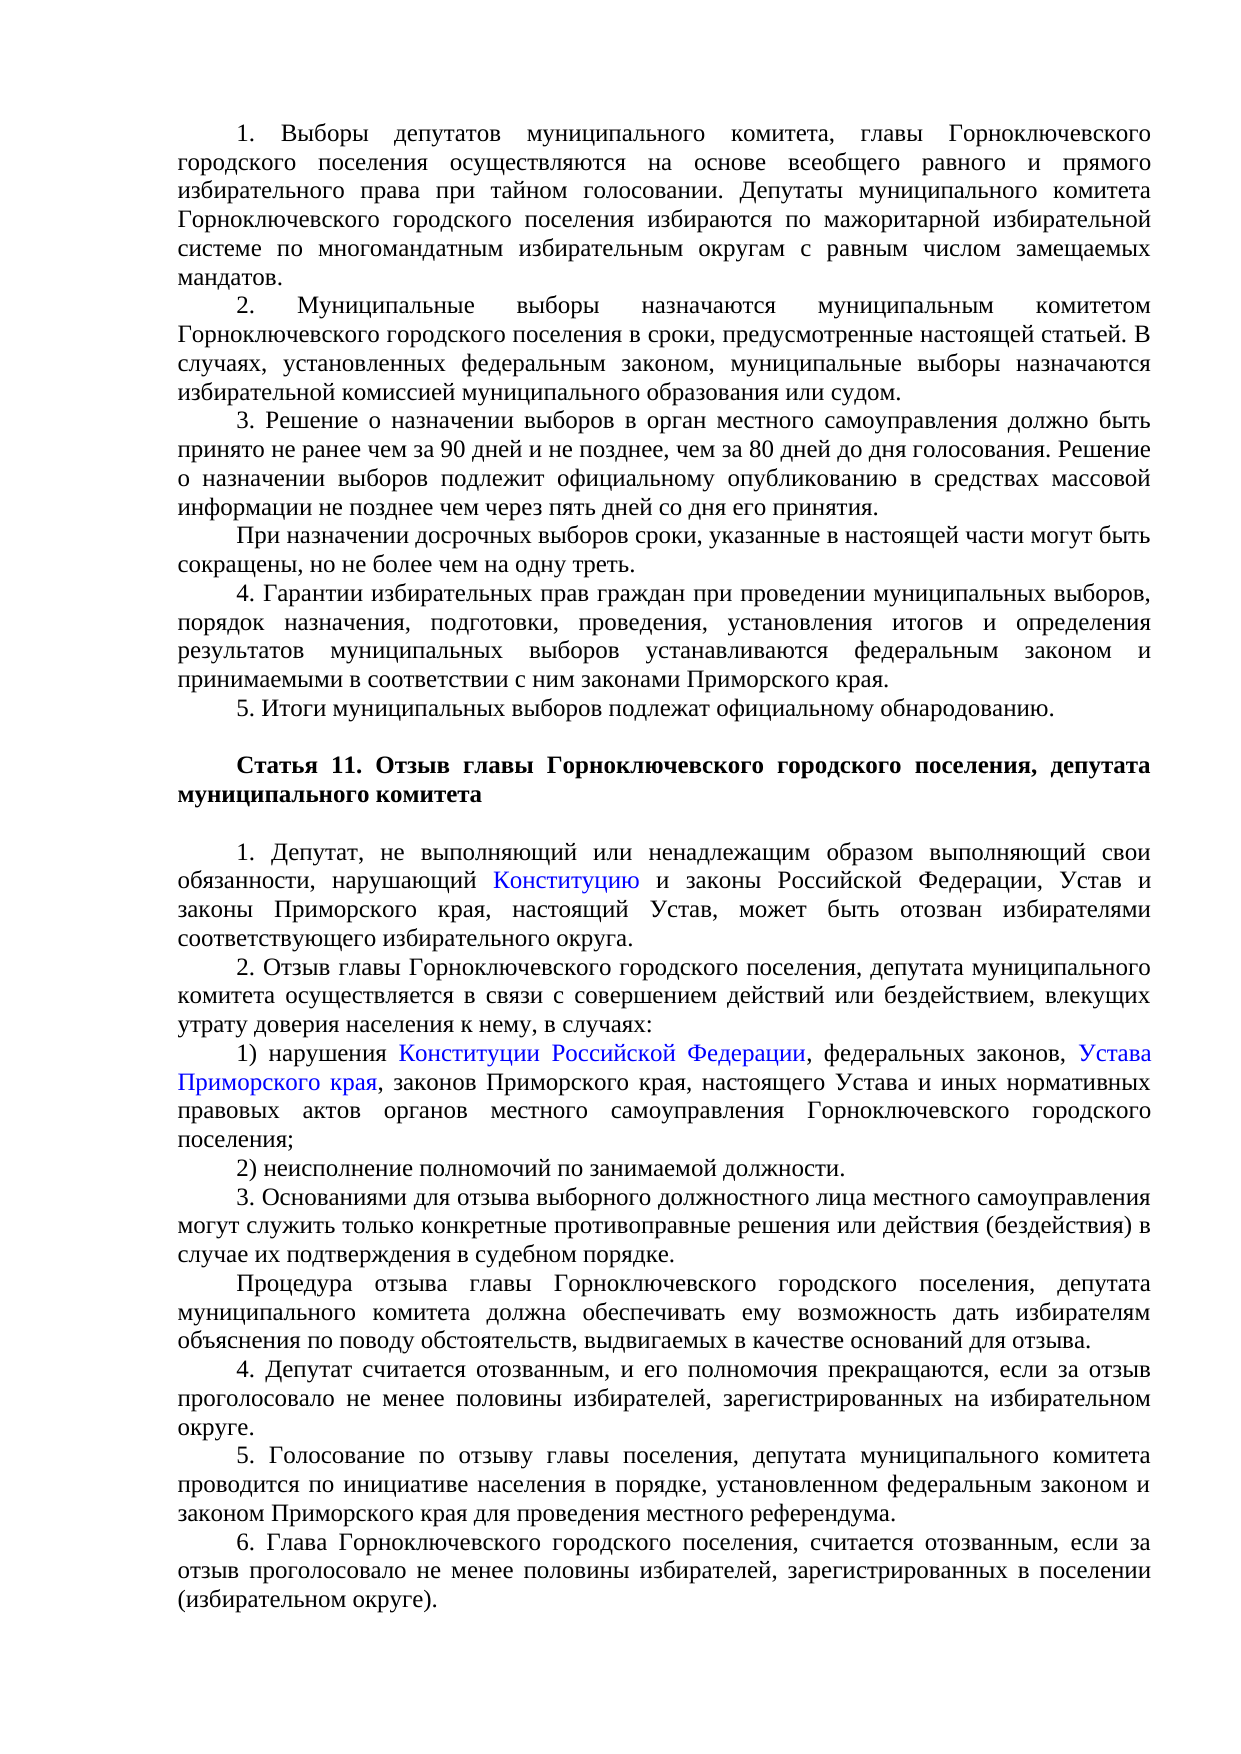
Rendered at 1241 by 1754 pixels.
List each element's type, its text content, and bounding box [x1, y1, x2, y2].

text 5. Итоги муниципальных выборов подлежат официальному обнародованию. [177, 693, 1152, 722]
text 1) нарушения Конституции Российской Федерации, федеральных законов, Устава Приморского края, законов Приморского края, настоящего Устава и иных нормативных правовых актов органов местного самоуправления Горноключевского городского поселения; [177, 1038, 1152, 1153]
text 2. Муниципальные выборы назначаются муниципальным комитетом Горноключевского городского поселения в сроки, предусмотренные настоящей статьей. В случаях, установленных федеральным законом, муниципальные выборы назначаются избирательной комиссией муниципального образования или судом. [177, 291, 1152, 406]
text 2. Отзыв главы Горноключевского городского поселения, депутата муниципального комитета осуществляется в связи с совершением действий или бездействием, влекущих утрату доверия населения к нему, в случаях: [177, 952, 1152, 1038]
text 1. Депутат, не выполняющий или ненадлежащим образом выполняющий свои обязанности, нарушающий Конституцию и законы Российской Федерации, Устав и законы Приморского края, настоящий Устав, может быть отозван избирателями соответствующего избирательного округа. [177, 837, 1152, 952]
text 4. Депутат считается отозванным, и его полномочия прекращаются, если за отзыв проголосовало не менее половины избирателей, зарегистрированных на избирательном округе. [177, 1354, 1152, 1441]
text 6. Глава Горноключевского городского поселения, считается отозванным, если за отзыв проголосовало не менее половины избирателей, зарегистрированных в поселении (избирательном округе). [177, 1527, 1152, 1613]
text Статья 11. Отзыв главы Горноключевского городского поселения, депутата муниципального комитета [177, 751, 1152, 808]
text 5. Голосование по отзыву главы поселения, депутата муниципального комитета проводится по инициативе населения в порядке, установленном федеральным законом и законом Приморского края для проведения местного референдума. [177, 1441, 1152, 1527]
text При назначении досрочных выборов сроки, указанные в настоящей части могут быть сокращены, но не более чем на одну треть. [177, 521, 1152, 578]
text 3. Решение о назначении выборов в орган местного самоуправления должно быть принято не ранее чем за 90 дней и не позднее, чем за 80 дней до дня голосования. Решение о назначении выборов подлежит официальному опубликованию в средствах массовой информации не позднее чем через пять дней со дня его принятия. [177, 406, 1152, 521]
text 4. Гарантии избирательных прав граждан при проведении муниципальных выборов, порядок назначения, подготовки, проведения, установления итогов и определения результатов муниципальных выборов устанавливаются федеральным законом и принимаемыми в соответствии с ним законами Приморского края. [177, 578, 1152, 693]
text 2) неисполнение полномочий по занимаемой должности. [177, 1153, 1152, 1182]
text 1. Выборы депутатов муниципального комитета, главы Горноключевского городского поселения осуществляются на основе всеобщего равного и прямого избирательного права при тайном голосовании. Депутаты муниципального комитета Горноключевского городского поселения избираются по мажоритарной избирательной системе по многомандатным избирательным округам с равным числом замещаемых мандатов. [177, 118, 1152, 291]
text 3. Основаниями для отзыва выборного должностного лица местного самоуправления могут служить только конкретные противоправные решения или действия (бездействия) в случае их подтверждения в судебном порядке. [177, 1182, 1152, 1268]
text Процедура отзыва главы Горноключевского городского поселения, депутата муниципального комитета должна обеспечивать ему возможность дать избирателям объяснения по поводу обстоятельств, выдвигаемых в качестве оснований для отзыва. [177, 1268, 1152, 1354]
